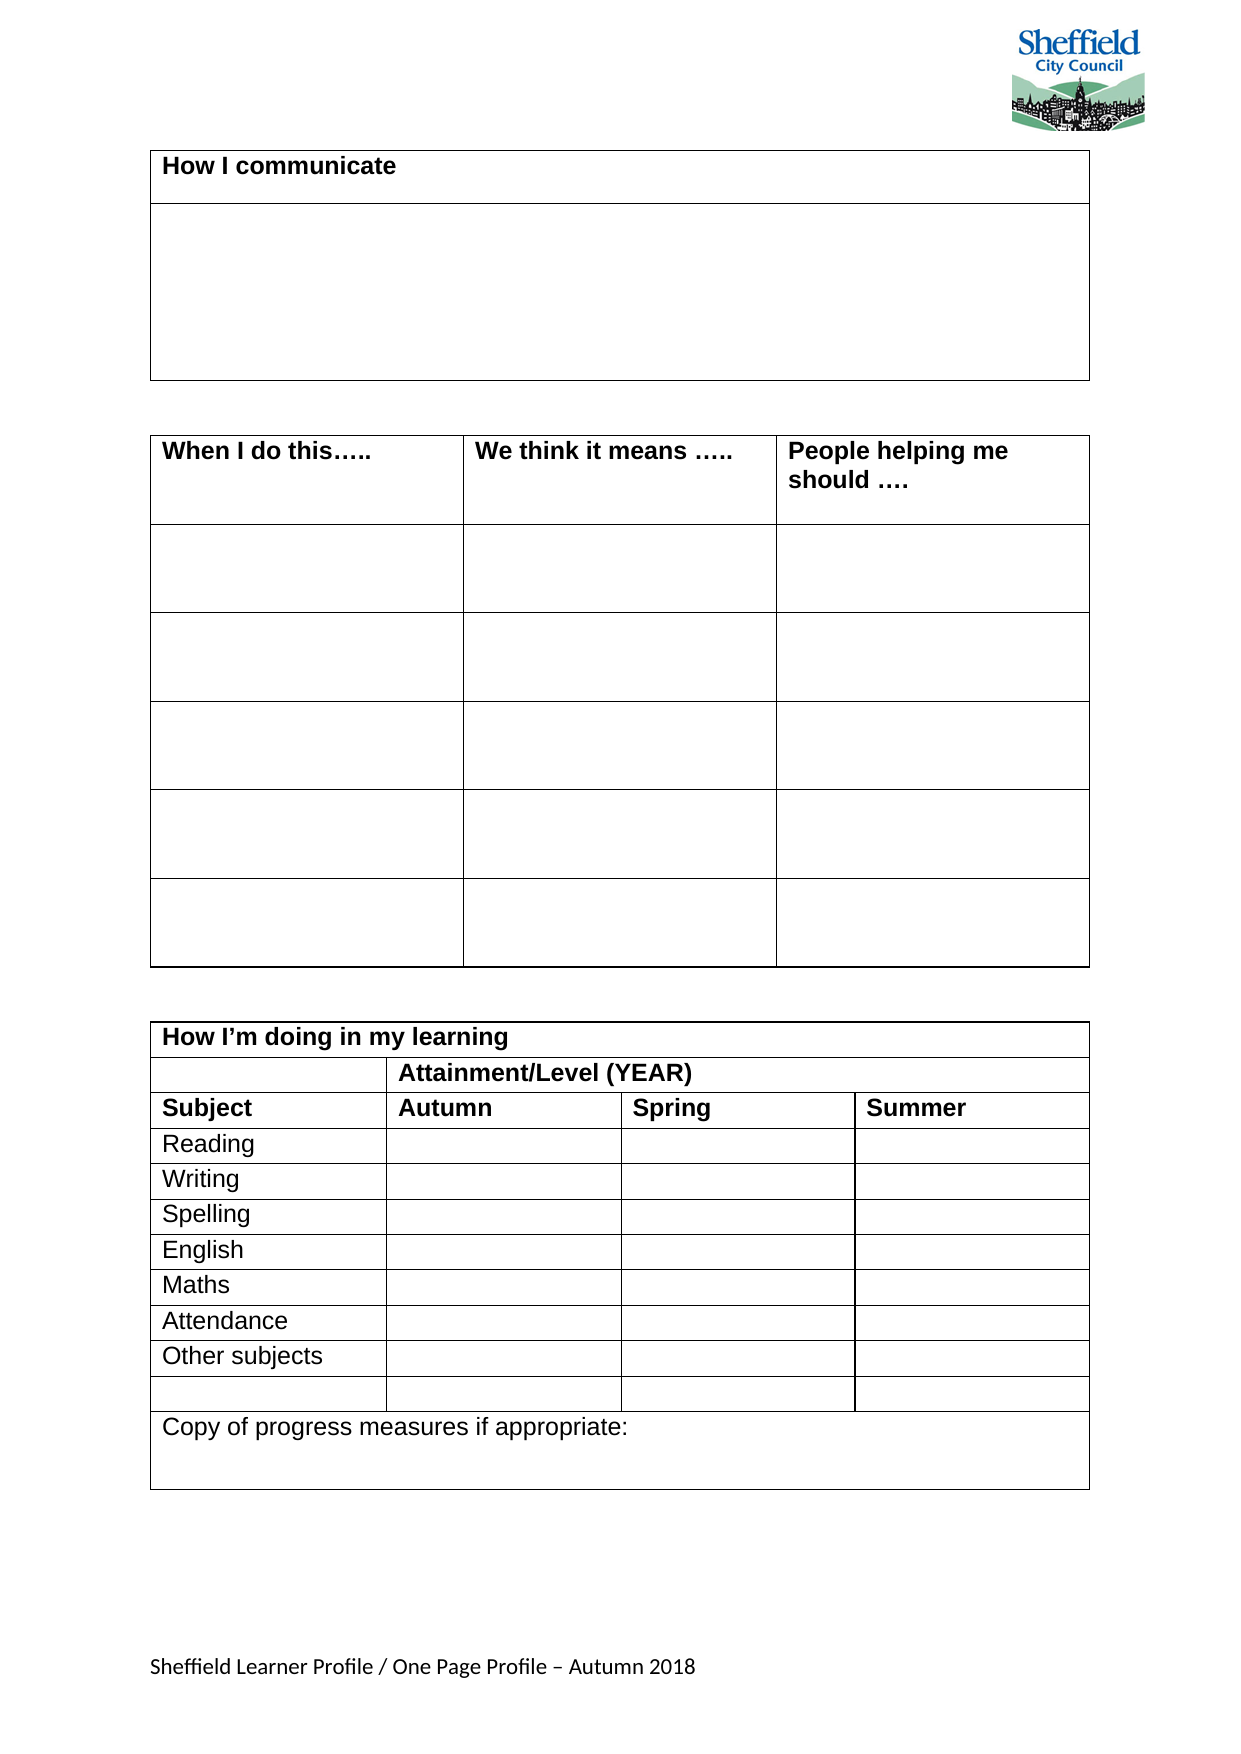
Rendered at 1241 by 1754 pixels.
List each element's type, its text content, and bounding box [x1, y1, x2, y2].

table_cell [151, 879, 463, 966]
table_cell Other subjects [151, 1341, 386, 1376]
table_cell [387, 1200, 621, 1234]
table_cell [464, 525, 776, 612]
table_cell [622, 1341, 854, 1376]
table_cell [856, 1306, 1089, 1340]
table_cell Attainment/Level (YEAR) [387, 1058, 1089, 1092]
table_header When I do this….. [151, 436, 463, 524]
table_cell [464, 790, 776, 878]
table_cell [856, 1129, 1089, 1163]
table_cell Spring [622, 1093, 854, 1128]
table_cell [622, 1129, 854, 1163]
table_cell English [151, 1235, 386, 1269]
table_cell [387, 1129, 621, 1163]
table_header How I communicate [151, 151, 1089, 203]
table_cell [387, 1377, 621, 1411]
table_cell [622, 1377, 854, 1411]
table_cell [387, 1164, 621, 1198]
table_cell [856, 1270, 1089, 1305]
table_cell [464, 613, 776, 701]
table_cell [622, 1235, 854, 1269]
table_cell [777, 613, 1089, 701]
table_cell [856, 1164, 1089, 1198]
table_cell Reading [151, 1129, 386, 1163]
table_cell Attendance [151, 1306, 386, 1340]
table_cell [387, 1235, 621, 1269]
table_cell [622, 1306, 854, 1340]
table_header We think it means ….. [464, 436, 776, 524]
table_cell [151, 613, 463, 701]
table_cell [387, 1306, 621, 1340]
table_cell [777, 525, 1089, 612]
table_cell [387, 1270, 621, 1305]
table_header How I’m doing in my learning [151, 1023, 1089, 1057]
table_cell [777, 790, 1089, 878]
table_header People helping me should …. [777, 436, 1089, 524]
table_cell Maths [151, 1270, 386, 1305]
table_cell [622, 1200, 854, 1234]
table_cell [464, 702, 776, 789]
table_cell [856, 1377, 1089, 1411]
table_cell Spelling [151, 1200, 386, 1234]
table_cell Summer [856, 1093, 1089, 1128]
table_cell [856, 1341, 1089, 1376]
table_cell [151, 525, 463, 612]
table_cell Copy of progress measures if appropriate: [151, 1412, 1089, 1489]
table_cell [777, 879, 1089, 966]
table_cell [622, 1270, 854, 1305]
table_cell Writing [151, 1164, 386, 1198]
table_cell [387, 1341, 621, 1376]
table_cell [151, 702, 463, 789]
table_cell [777, 702, 1089, 789]
table_cell [151, 790, 463, 878]
table_cell Subject [151, 1093, 386, 1128]
table_cell [151, 204, 1089, 380]
table_cell [151, 1377, 386, 1411]
table_cell [464, 879, 776, 966]
table_cell Autumn [387, 1093, 621, 1128]
table_cell [856, 1200, 1089, 1234]
table_cell [151, 1058, 386, 1092]
table_cell [856, 1235, 1089, 1269]
table_cell [622, 1164, 854, 1198]
